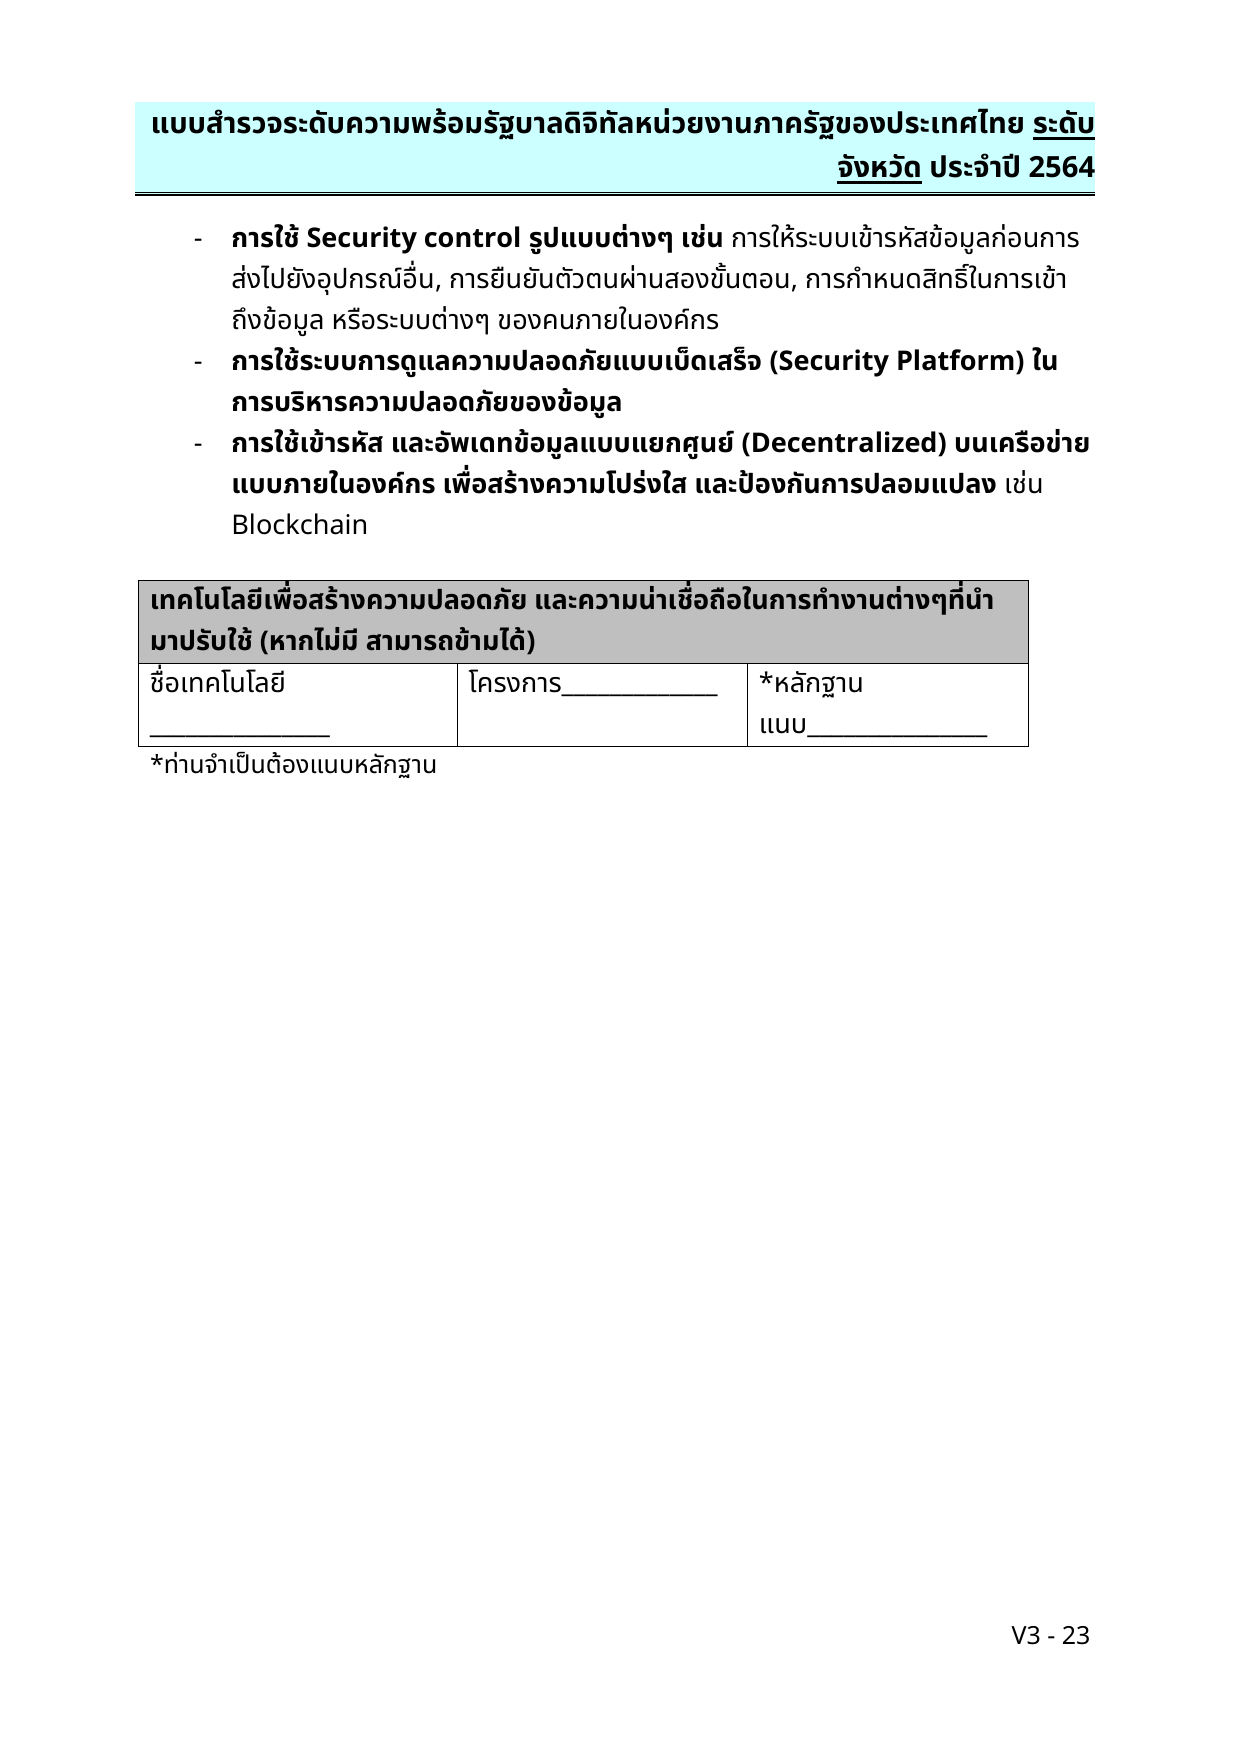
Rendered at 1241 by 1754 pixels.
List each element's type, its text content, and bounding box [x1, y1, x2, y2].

text *ท่านจำเป็นต้องแนบหลักฐาน [150, 747, 1090, 785]
table_cell ชื่อเทคโนโลยี _______________ [139, 664, 457, 746]
table_cell *หลักฐานแนบ_______________ [748, 664, 1028, 746]
table_cell โครงการ_____________ [458, 664, 747, 746]
list การใช้ระบบการดูแลความปลอดภัยแบบเบ็ดเสร็จ (Security Platform) ในการบริหารความปลอดภัยของข้อมูล [194, 342, 1090, 424]
list การใช้ Security control รูปแบบต่างๆ เช่น การให้ระบบเข้ารหัสข้อมูลก่อนการส่งไปยังอุปกรณ์อื่น, การยืนยันตัวตนผ่านสองขั้นตอน, การกำหนดสิทธิ์ในการเข้าถึงข้อมูล หรือระบบต่างๆ ของคนภายในองค์กร [194, 218, 1090, 342]
list การใช้เข้ารหัส และอัพเดทข้อมูลแบบแยกศูนย์ (Decentralized) บนเครือข่ายแบบภายในองค์กร เพื่อสร้างความโปร่งใส และป้องกันการปลอมแปลง เช่น Blockchain [194, 424, 1090, 543]
table_header เทคโนโลยีเพื่อสร้างความปลอดภัย และความน่าเชื่อถือในการทำงานต่างๆที่นำมาปรับใช้ (หากไม่มี สามารถข้ามได้) [139, 581, 1028, 663]
